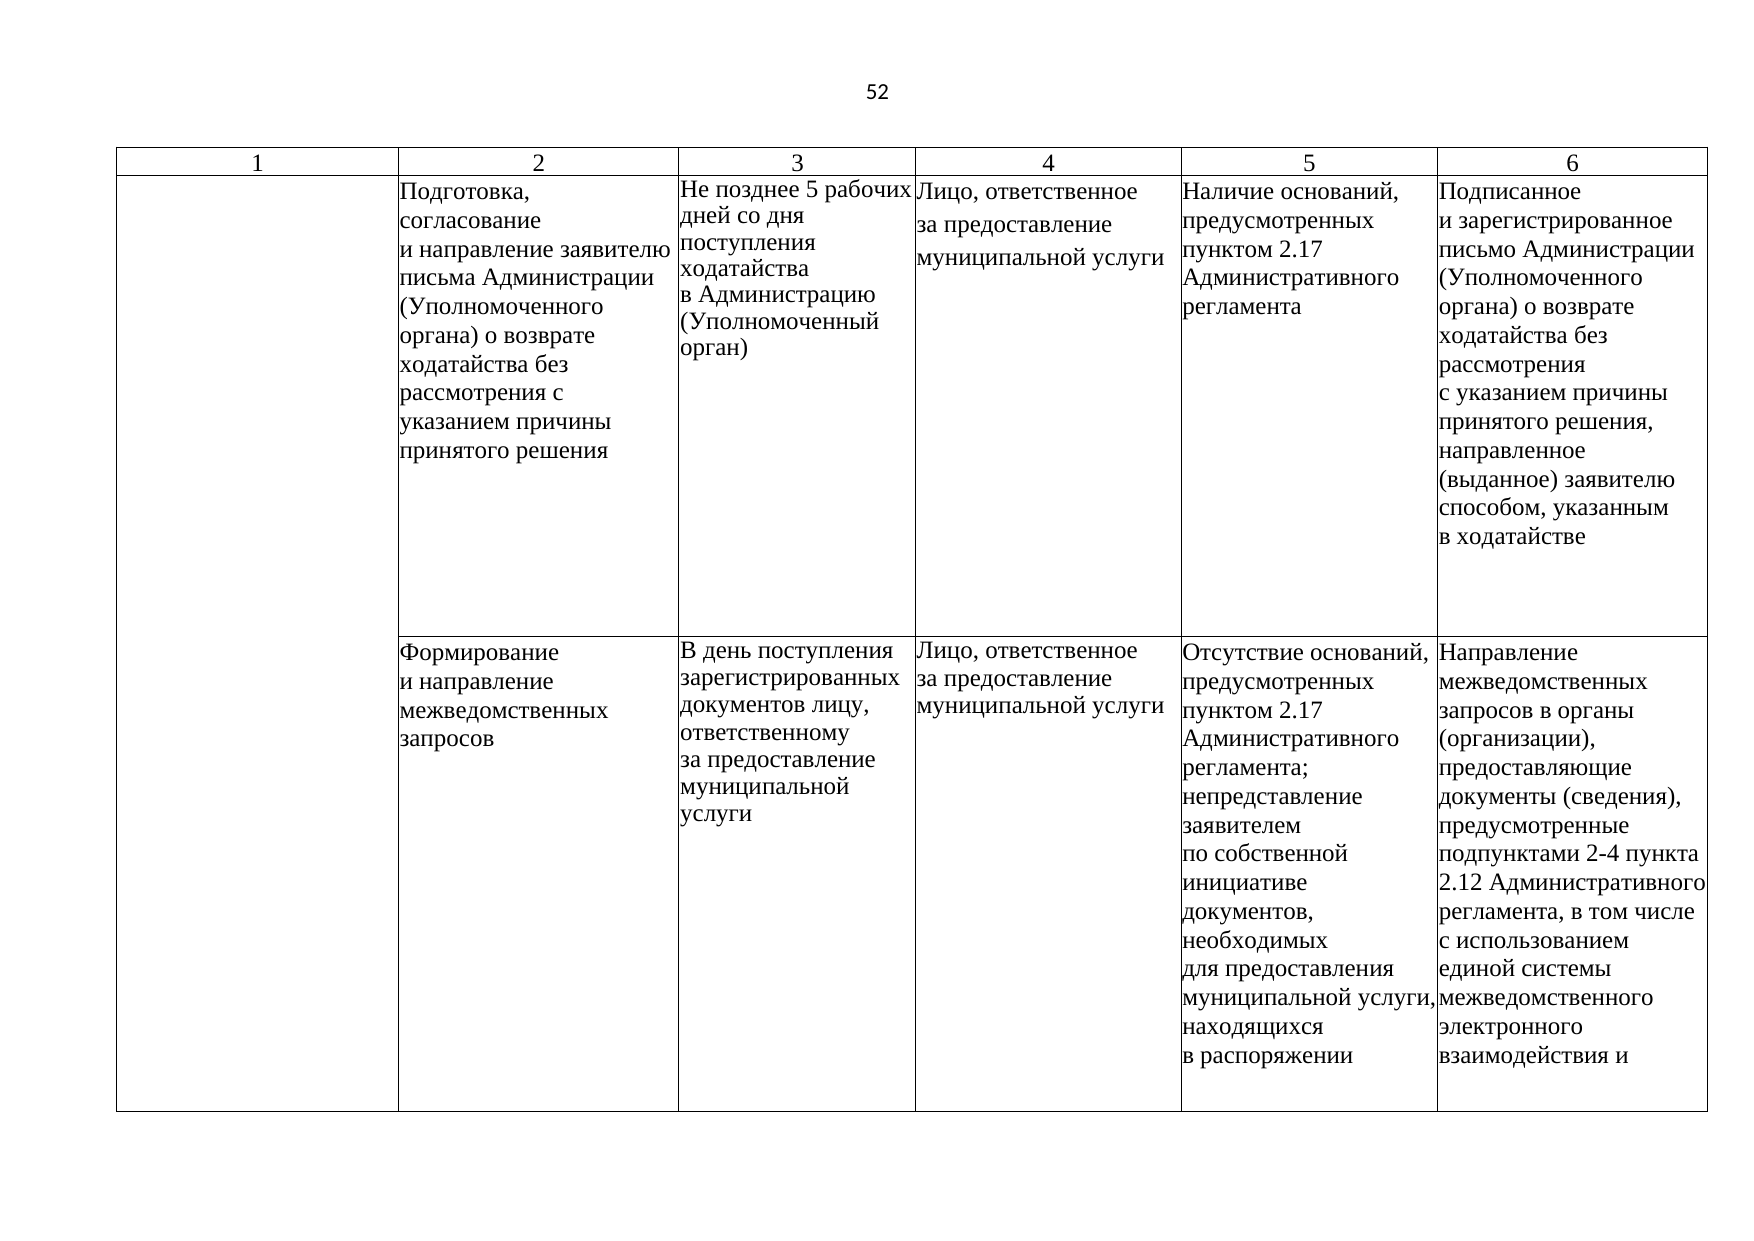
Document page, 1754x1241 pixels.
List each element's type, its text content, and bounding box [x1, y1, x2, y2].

table_header 1 [117, 148, 398, 175]
table_cell Лицо, ответственное за предоставление муниципальной услуги [916, 176, 1181, 636]
table_header 6 [1438, 148, 1707, 175]
table_header 3 [679, 148, 915, 175]
table_cell Подготовка, согласование и направление заявителю письма Администрации (Уполномоченного органа) о возврате ходатайства без рассмотрения с указанием причины принятого решения [399, 176, 678, 636]
table_cell Формирование и направление межведомственных запросов [399, 637, 678, 1111]
table_cell Наличие оснований, предусмотренных пунктом 2.17 Административного регламента [1182, 176, 1437, 636]
table_header 2 [399, 148, 678, 175]
table_cell [117, 176, 398, 1111]
table_cell В день поступления зарегистрированных документов лицу, ответственному за предоставление муниципальной услуги [679, 637, 915, 1111]
table_cell Направление межведомственных запросов в органы (организации), предоставляющие документы (сведения), предусмотренные подпунктами 2-4 пункта 2.12 Административного регламента, в том числе с использованием единой системы межведомственного электронного взаимодействия и [1438, 637, 1707, 1111]
table_cell Лицо, ответственное за предоставление муниципальной услуги [916, 637, 1181, 1111]
table_header 5 [1182, 148, 1437, 175]
table_cell Подписанное и зарегистрированное письмо Администрации (Уполномоченного органа) о возврате ходатайства без рассмотрения с указанием причины принятого решения, направленное (выданное) заявителю способом, указанным в ходатайстве [1438, 176, 1707, 636]
table_cell Не позднее 5 рабочих дней со дня поступления ходатайства в Администрацию (Уполномоченный орган) [679, 176, 915, 636]
table_cell Отсутствие оснований, предусмотренных пунктом 2.17 Административного регламента; непредставление заявителем по собственной инициативе документов, необходимых для предоставления муниципальной услуги, находящихся в распоряжении [1182, 637, 1437, 1111]
table_header 4 [916, 148, 1181, 175]
